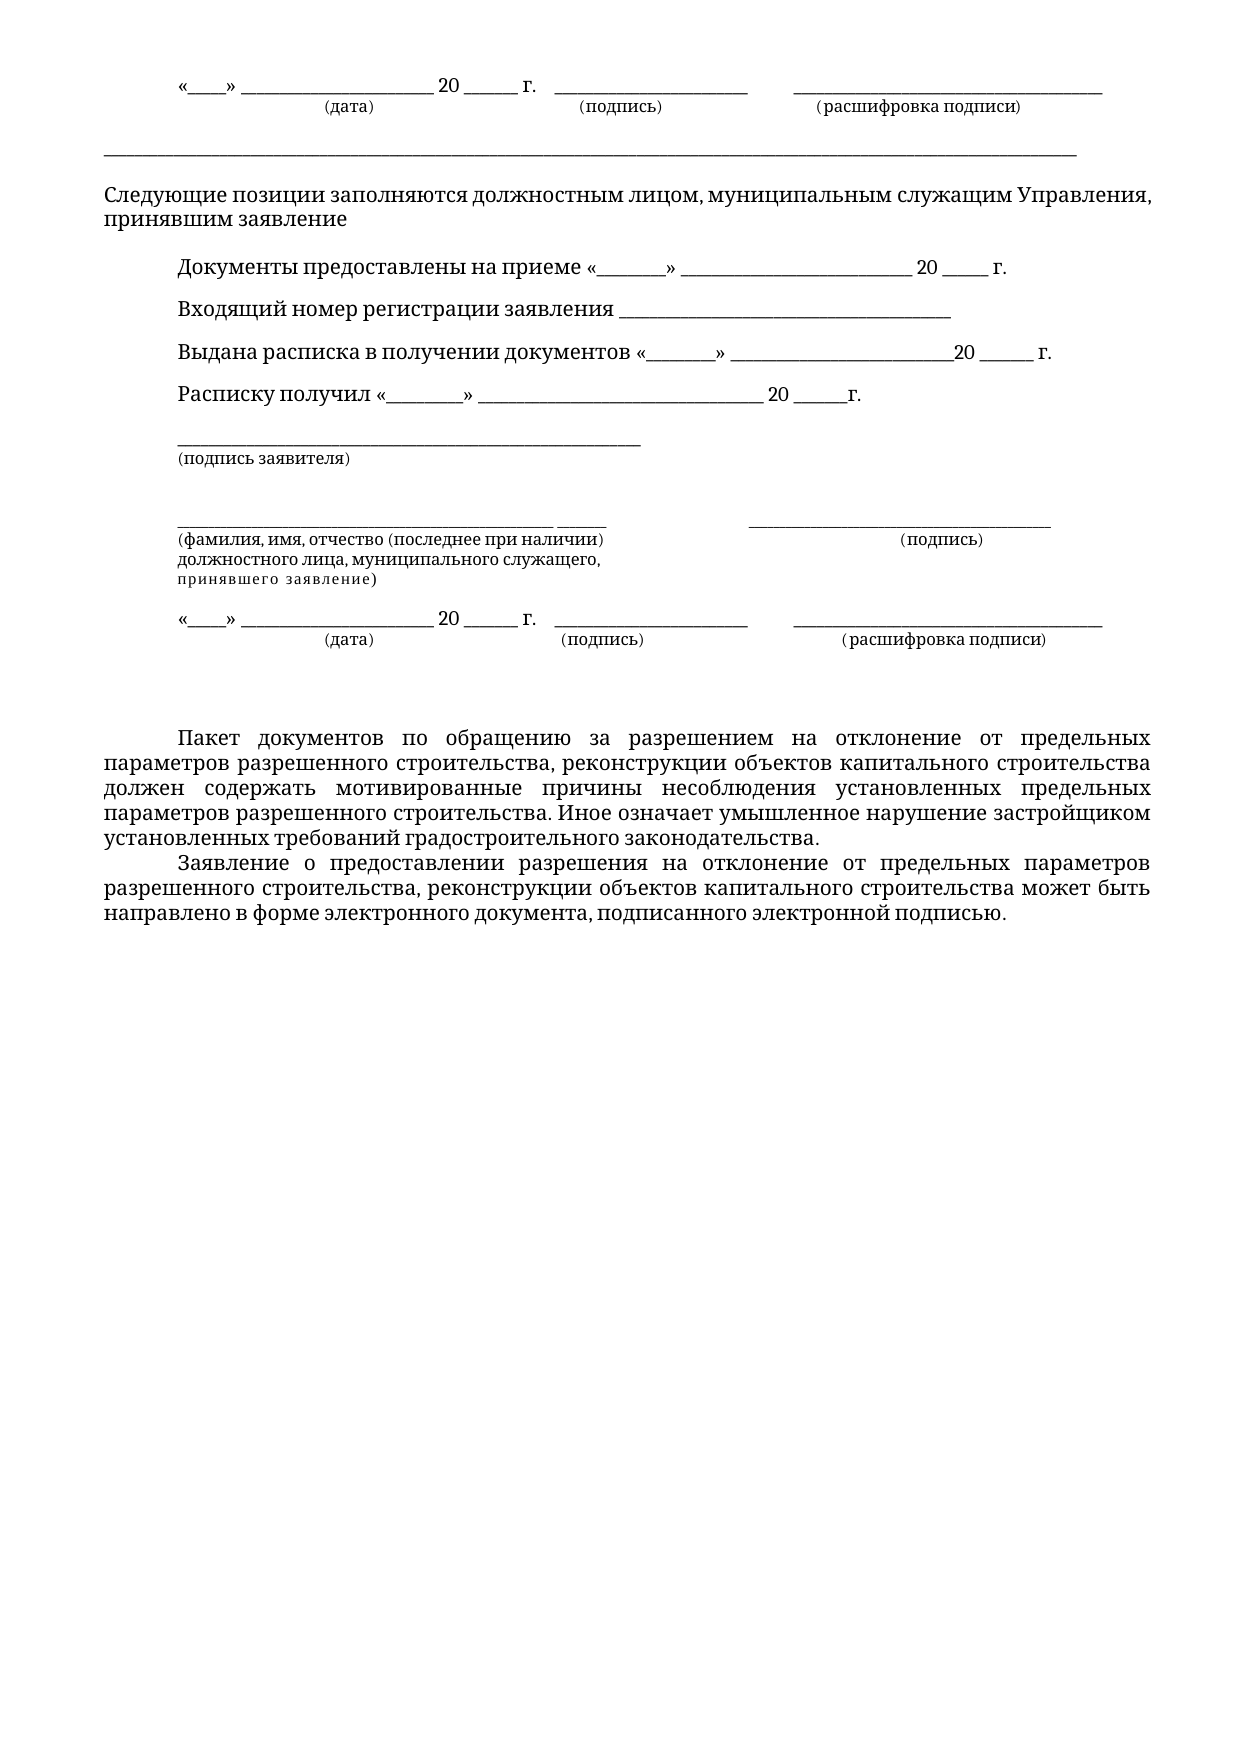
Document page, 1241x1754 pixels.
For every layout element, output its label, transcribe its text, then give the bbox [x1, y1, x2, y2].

text Расписку получил «__________» _____________________________________ 20 _______г. [103, 383, 1152, 407]
text (дата) (подпись) (расшифровка подписи) [103, 98, 1152, 117]
text (подпись заявителя) [103, 449, 1152, 468]
text Пакет документов по обращению за разрешением на отклонение от предельных параметров разрешенного строительства, реконструкции объектов капитального строительства должен содержать мотивированные причины несоблюдения установленных предельных параметров разрешенного строительства. Иное означает умышленное нарушение застройщиком установленных требований градостроительного законодательства. [103, 726, 1152, 851]
text принявшего заявление) [103, 569, 1152, 588]
text _____________________________________________________________ ________ _________________________________________________ [103, 512, 1152, 531]
text Выдана расписка в получении документов «_________» _____________________________20 _______ г. [103, 340, 1152, 364]
text Входящий номер регистрации заявления ___________________________________________ [103, 298, 1152, 322]
text Заявление о предоставлении разрешения на отклонение от предельных параметров разрешенного строительства, реконструкции объектов капитального строительства может быть направлено в форме электронного документа, подписанного электронной подписью. [103, 851, 1152, 926]
text ______________________________________________________________________________________________________________________________ [103, 136, 1152, 159]
text ____________________________________________________________ [103, 425, 1152, 449]
text Следующие позиции заполняются должностным лицом, муниципальным служащим Управления, принявшим заявление [103, 183, 1152, 231]
text «_____» _________________________ 20 _______ г. _________________________ ________________________________________ [103, 606, 1152, 630]
text Документы предоставлены на приеме «_________» ______________________________ 20 ______ г. [103, 255, 1152, 279]
text «_____» _________________________ 20 _______ г. _________________________ ________________________________________ [103, 74, 1152, 98]
text должностного лица, муниципального служащего, [103, 550, 1152, 569]
text (дата) (подпись) (расшифровка подписи) [103, 630, 1152, 649]
text (фамилия, имя, отчество (последнее при наличии) (подпись) [103, 531, 1152, 550]
